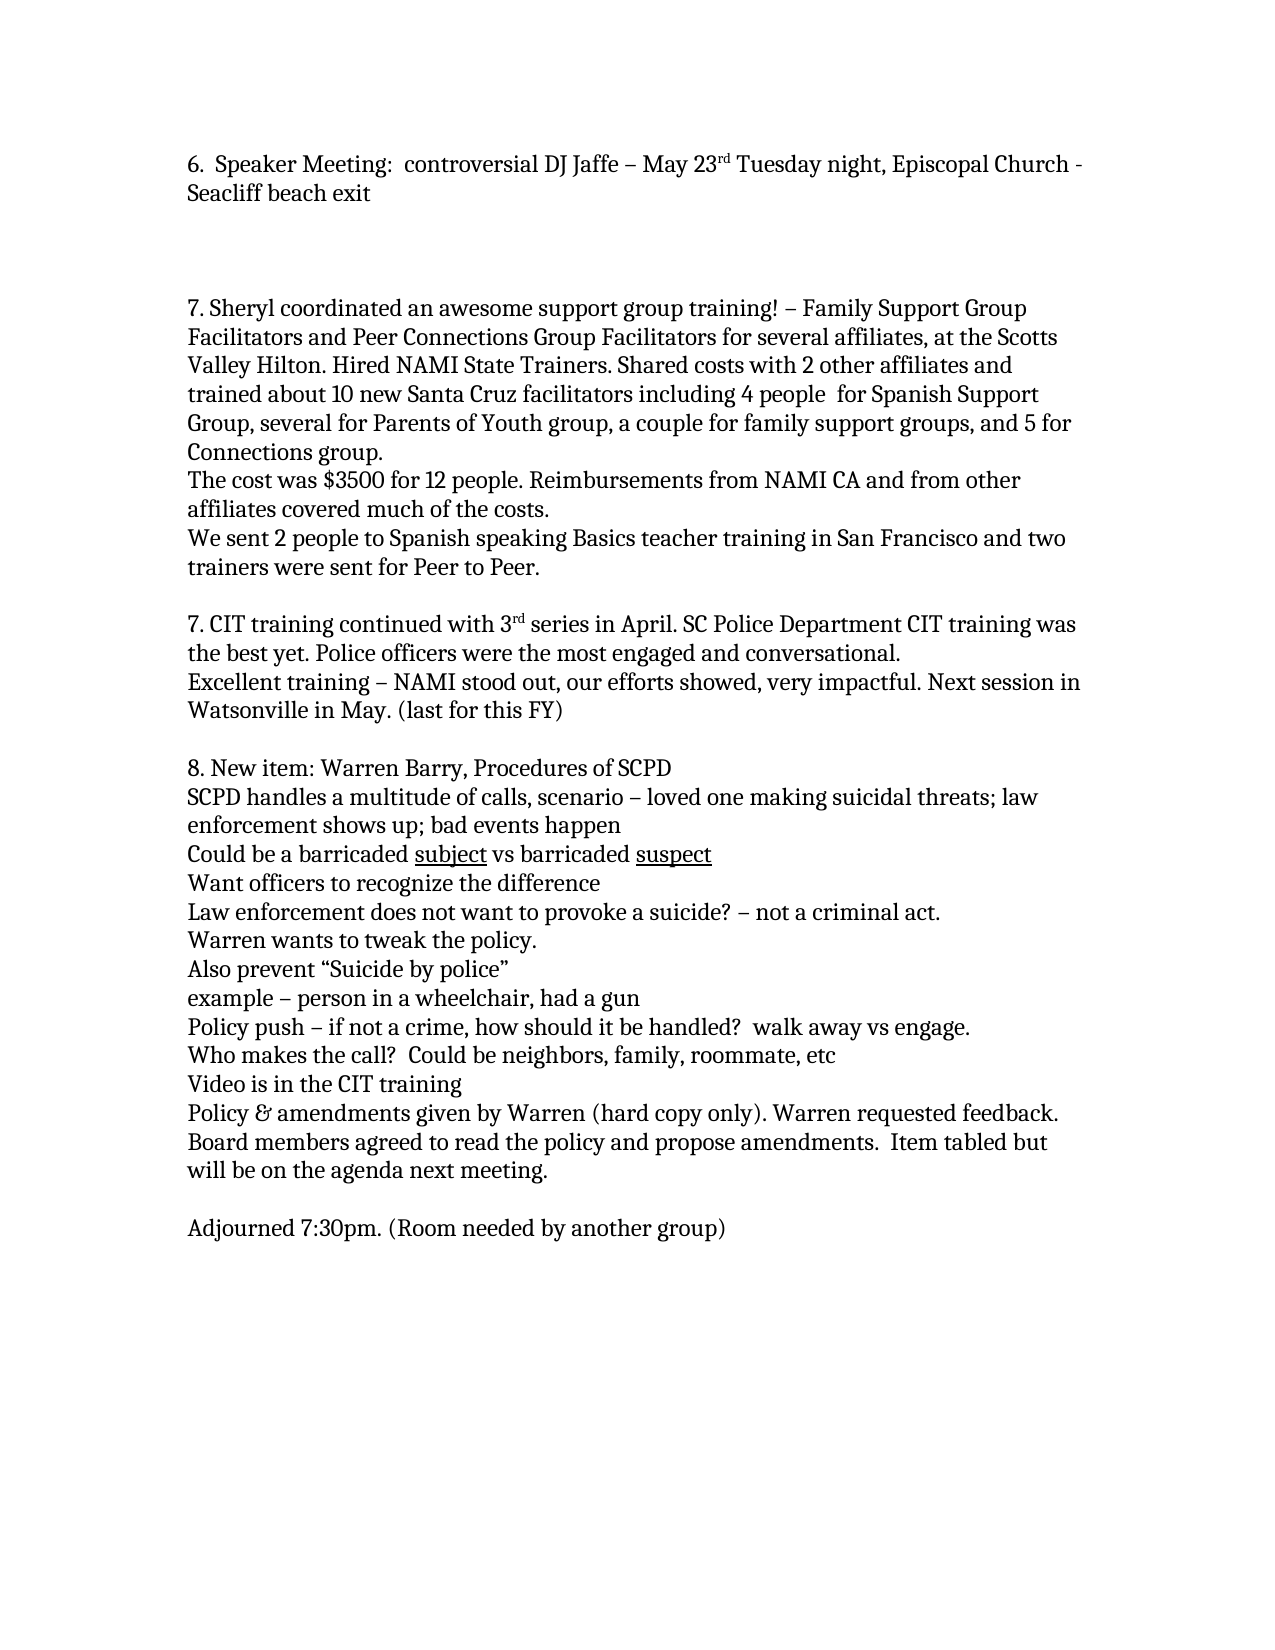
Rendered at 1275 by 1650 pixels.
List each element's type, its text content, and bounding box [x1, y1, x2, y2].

text Video is in the CIT training [187, 1070, 1087, 1099]
text SCPD handles a multitude of calls, scenario – loved one making suicidal threats; law enforcement shows up; bad events happen [187, 782, 1087, 840]
text 6. Speaker Meeting: controversial DJ Jaffe – May 23rd Tuesday night, Episcopal Church - Seacliff beach exit [187, 150, 1087, 207]
text 7. Sheryl coordinated an awesome support group training! – Family Support Group Facilitators and Peer Connections Group Facilitators for several affiliates, at the Scotts Valley Hilton. Hired NAMI State Trainers. Shared costs with 2 other affiliates and trained about 10 new Santa Cruz facilitators including 4 people for Spanish Support Group, several for Parents of Youth group, a couple for family support groups, and 5 for Connections group. [187, 294, 1087, 466]
text Want officers to recognize the difference [187, 869, 1087, 897]
text Excellent training – NAMI stood out, our efforts showed, very impactful. Next session in Watsonville in May. (last for this FY) [187, 667, 1087, 725]
text Policy push – if not a crime, how should it be handled? walk away vs engage. [187, 1012, 1087, 1041]
text Warren wants to tweak the policy. [187, 926, 1087, 955]
text The cost was $3500 for 12 people. Reimbursements from NAMI CA and from other affiliates covered much of the costs. [187, 466, 1087, 524]
text Adjourned 7:30pm. (Room needed by another group) [187, 1214, 1087, 1242]
text 8. New item: Warren Barry, Procedures of SCPD [187, 754, 1087, 782]
text Could be a barricaded subject vs barricaded suspect [187, 840, 1087, 869]
text We sent 2 people to Spanish speaking Basics teacher training in San Francisco and two trainers were sent for Peer to Peer. [187, 524, 1087, 581]
text Also prevent “Suicide by police” [187, 955, 1087, 984]
text 7. CIT training continued with 3rd series in April. SC Police Department CIT training was the best yet. Police officers were the most engaged and conversational. [187, 610, 1087, 667]
text Board members agreed to read the policy and propose amendments. Item tabled but will be on the agenda next meeting. [187, 1127, 1087, 1185]
text example – person in a wheelchair, had a gun [187, 984, 1087, 1012]
text Law enforcement does not want to provoke a suicide? – not a criminal act. [187, 897, 1087, 926]
text Who makes the call? Could be neighbors, family, roommate, etc [187, 1041, 1087, 1070]
text Policy & amendments given by Warren (hard copy only). Warren requested feedback. [187, 1099, 1087, 1127]
